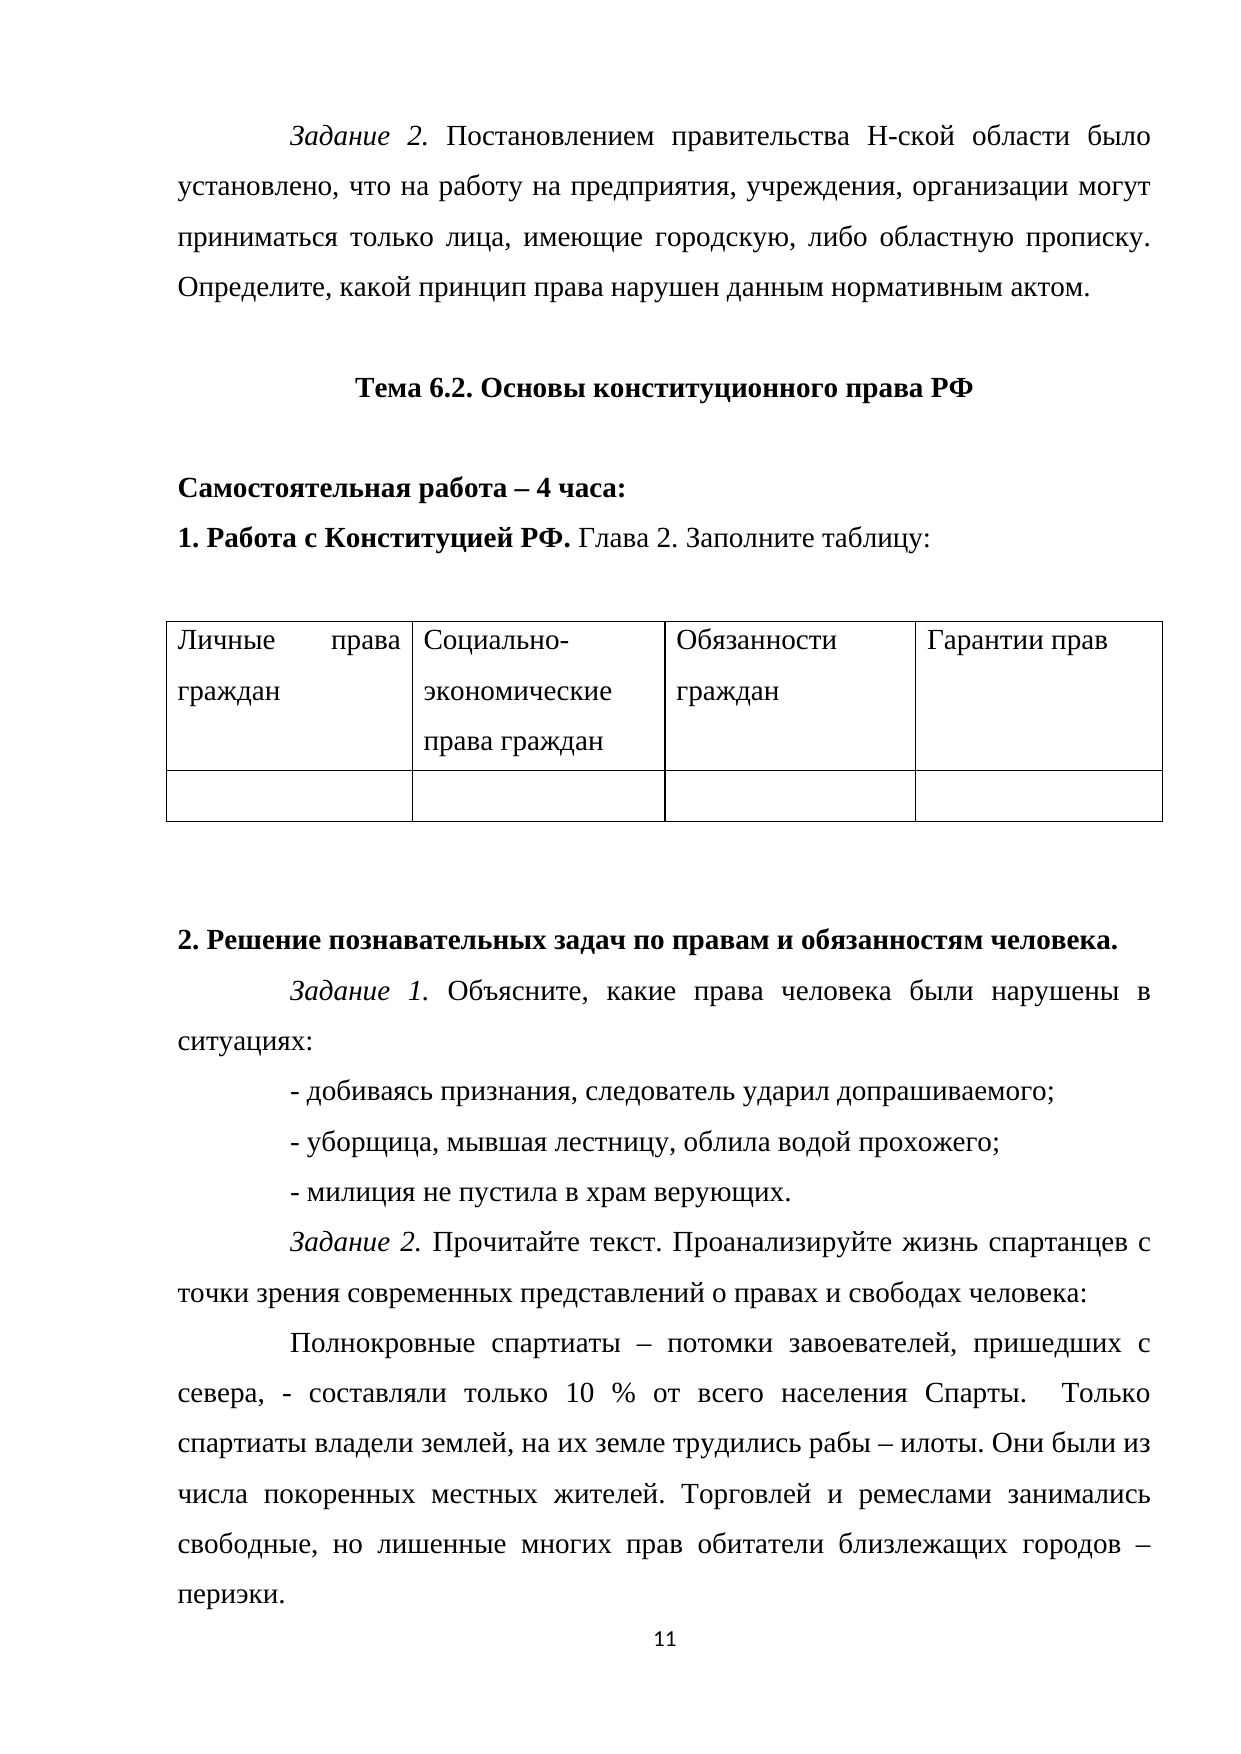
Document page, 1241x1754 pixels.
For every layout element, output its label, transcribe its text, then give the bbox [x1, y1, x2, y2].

text Тема 6.2. Основы конституционного права РФ [177, 370, 1152, 403]
text Задание 1. Объясните, какие права человека были нарушены в ситуациях: [177, 973, 1152, 1057]
table_cell [666, 771, 915, 821]
table_header Личные права граждан [167, 622, 412, 769]
text Задание 2. Прочитайте текст. Проанализируйте жизнь спартанцев с точки зрения современных представлений о правах и свободах человека: [177, 1224, 1152, 1308]
table_header Гарантии прав [916, 622, 1162, 769]
text - милиция не пустила в храм верующих. [177, 1174, 1152, 1208]
text Самостоятельная работа – 4 часа: [177, 470, 1152, 504]
table_header Социально-экономические права граждан [413, 622, 664, 769]
text 1. Работа с Конституцией РФ. Глава 2. Заполните таблицу: [177, 521, 1152, 554]
text 2. Решение познавательных задач по правам и обязанностям человека. [177, 922, 1152, 956]
text - уборщица, мывшая лестницу, облила водой прохожего; [177, 1124, 1152, 1157]
text - добиваясь признания, следователь ударил допрашиваемого; [177, 1073, 1152, 1107]
table_cell [167, 771, 412, 821]
text Полнокровные спартиаты – потомки завоевателей, пришедших с севера, - составляли только 10 % от всего населения Спарты. Только спартиаты владели землей, на их земле трудились рабы – илоты. Они были из числа покоренных местных жителей. Торговлей и ремеслами занимались свободные, но лишенные многих прав обитатели близлежащих городов – периэки. [177, 1325, 1152, 1610]
table_header Обязанности граждан [666, 622, 915, 769]
text Задание 2. Постановлением правительства Н-ской области было установлено, что на работу на предприятия, учреждения, организации могут приниматься только лица, имеющие городскую, либо областную прописку. Определите, какой принцип права нарушен данным нормативным актом. [177, 118, 1152, 303]
table_cell [413, 771, 664, 821]
table_cell [916, 771, 1162, 821]
